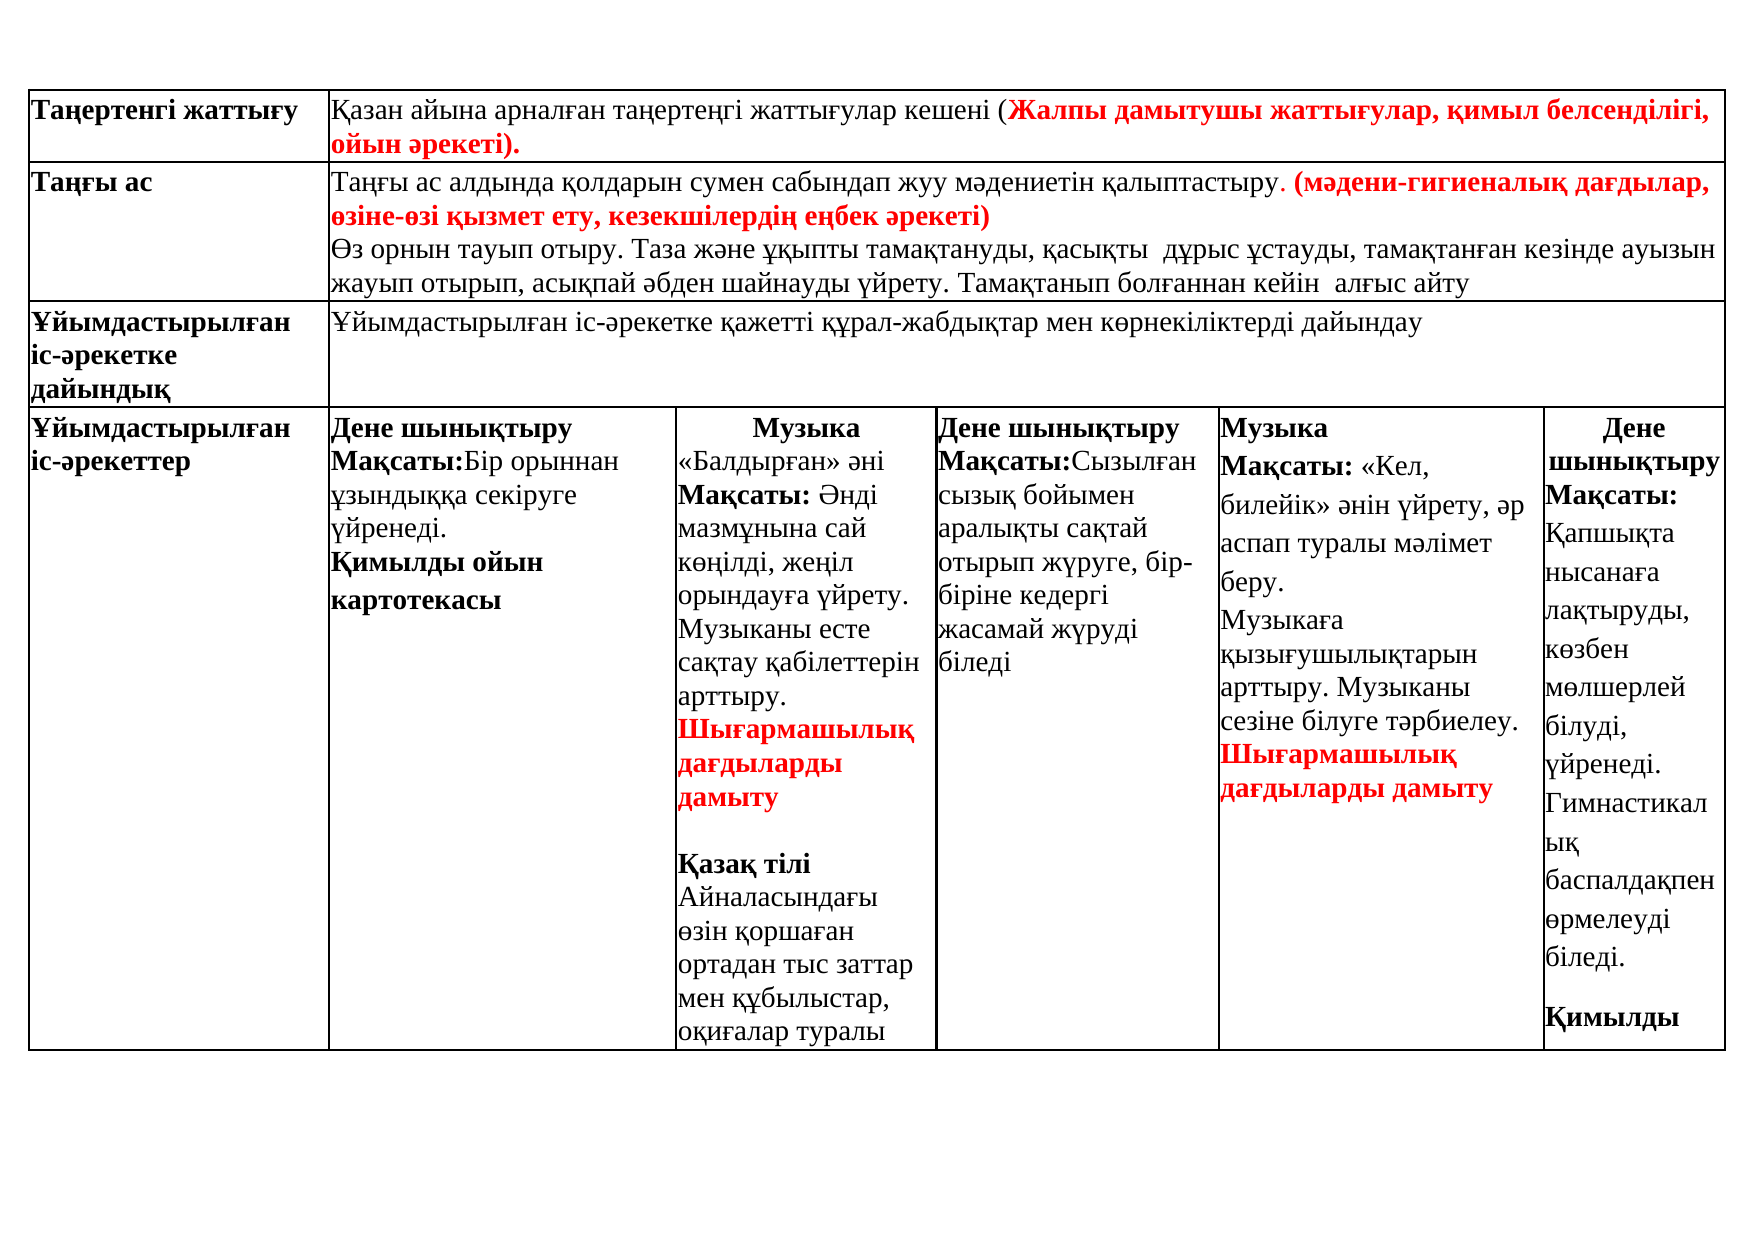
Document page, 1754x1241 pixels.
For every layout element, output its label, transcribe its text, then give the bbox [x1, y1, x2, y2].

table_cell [1220, 408, 1543, 1048]
table_cell Таңертенгі жаттығу [30, 91, 328, 161]
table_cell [938, 408, 1218, 1048]
table_cell Қазан айына арналған таңертеңгі жаттығулар кешені (Жалпы дамытушы жаттығулар, қимыл белсенділігі, ойын әрекеті). [330, 91, 1724, 161]
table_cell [1545, 408, 1724, 1048]
table_cell Таңғы ас [30, 163, 328, 300]
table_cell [677, 408, 935, 1048]
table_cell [30, 408, 328, 1048]
table_cell Таңғы ас алдында қолдарын сумен сабындап жуу мәдениетін қалыптастыру. (мәдени-гигиеналық дағдылар, өзіне-өзі қызмет ету, кезекшілердің еңбек әрекеті) Өз орнын тауып отыру. Таза және ұқыпты тамақтануды, қасықты дұрыс ұстауды, тамақтанған кезінде ауызын жауып отырып, асықпай әбден шайнауды үйрету. Тамақтанып болғаннан кейін алғыс айту [330, 163, 1724, 300]
table_cell Ұйымдастырылған іс-әрекетке қажетті құрал-жабдықтар мен көрнекіліктерді дайындау [330, 302, 1724, 406]
table_cell Ұйымдастырылған іс-әрекетке дайындық [30, 302, 328, 406]
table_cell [330, 408, 675, 1048]
